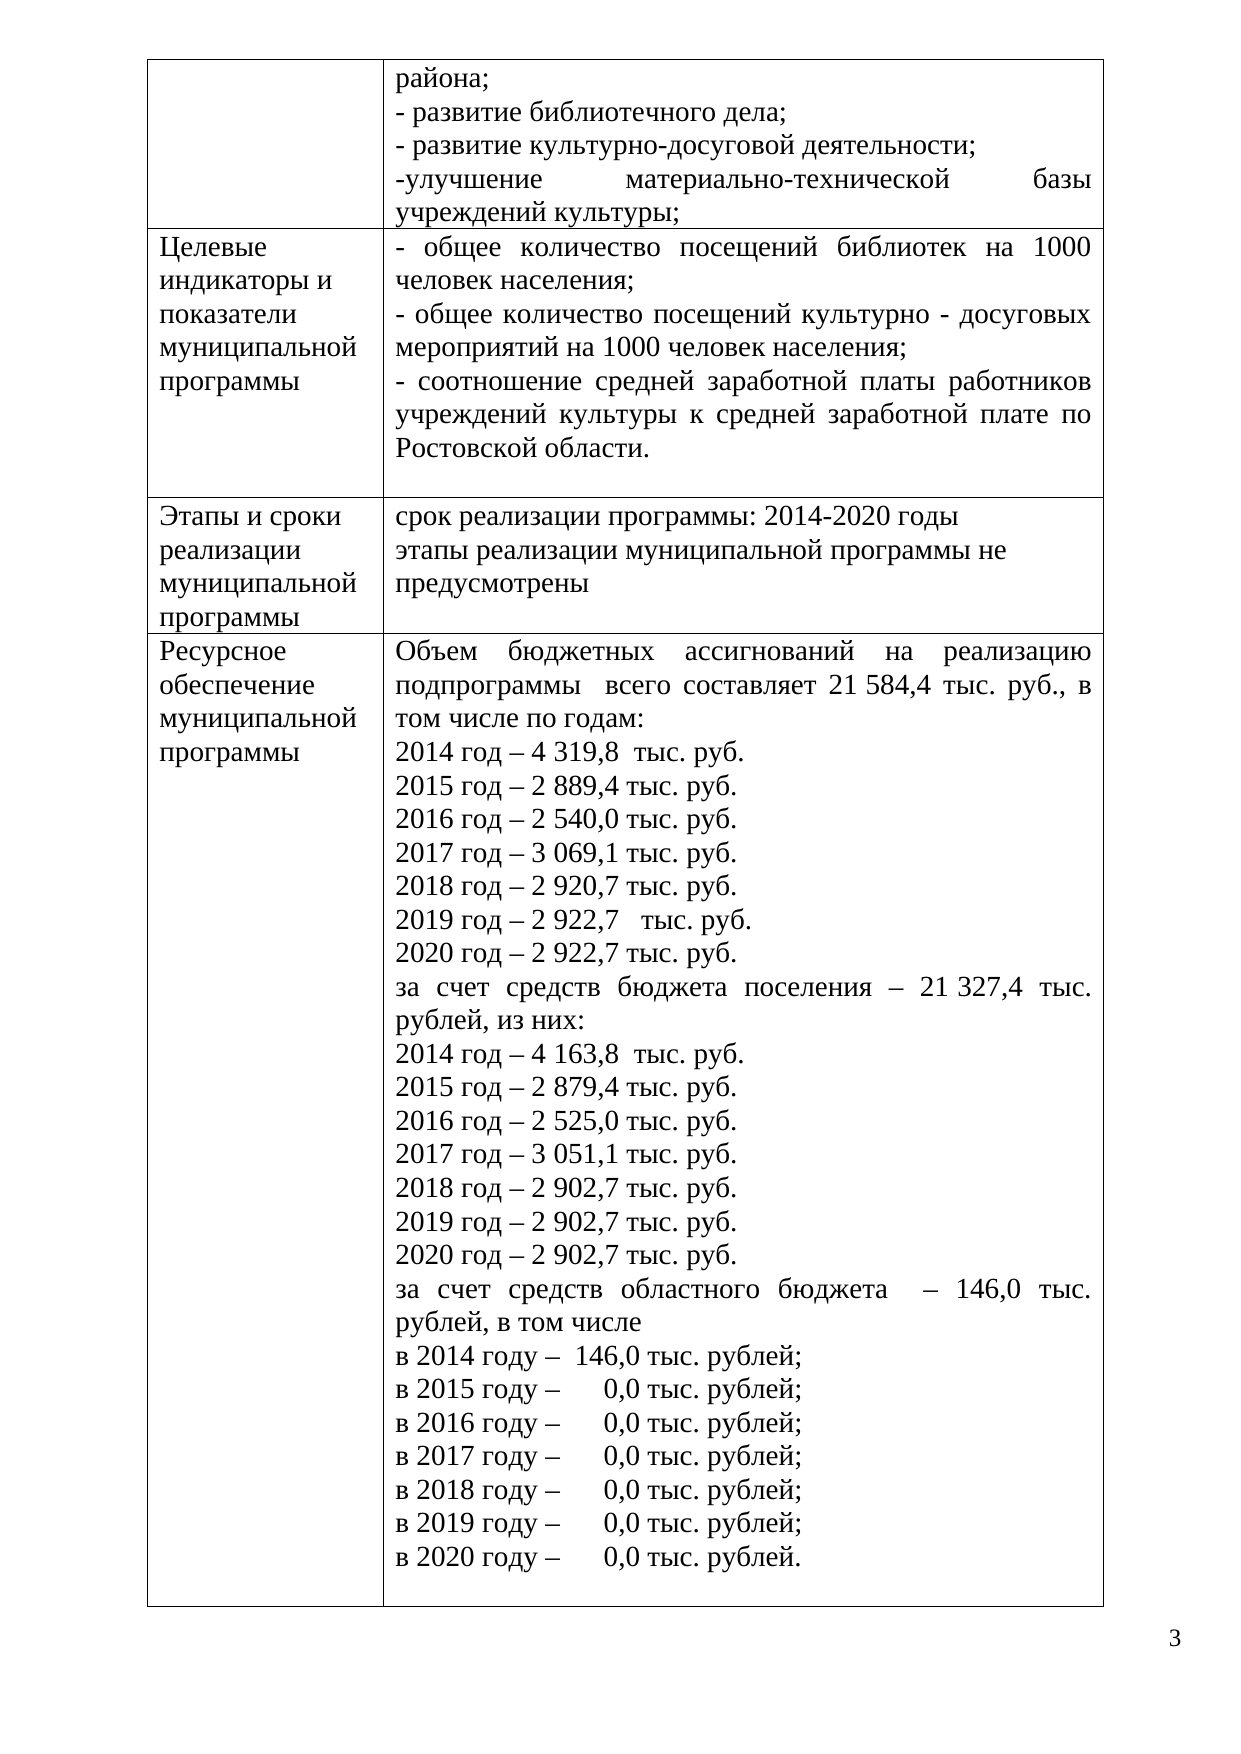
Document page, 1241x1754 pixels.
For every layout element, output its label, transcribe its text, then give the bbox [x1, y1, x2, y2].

table_cell Целевые индикаторы и показатели муниципальной программы [148, 229, 383, 497]
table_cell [384, 60, 1103, 228]
table_cell Этапы и сроки реализации муниципальной программы [148, 498, 383, 632]
table_cell - общее количество посещений библиотек на 1000 человек населения; - общее количество посещений культурно - досуговых мероприятий на 1000 человек населения; - соотношение средней заработной платы работников учреждений культуры к средней заработной плате по Ростовской области. [384, 229, 1103, 497]
table_cell срок реализации программы: 2014-2020 годы этапы реализации муниципальной программы не предусмотрены [384, 498, 1103, 632]
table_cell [148, 634, 383, 1606]
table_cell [384, 634, 1103, 1606]
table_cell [148, 60, 383, 228]
